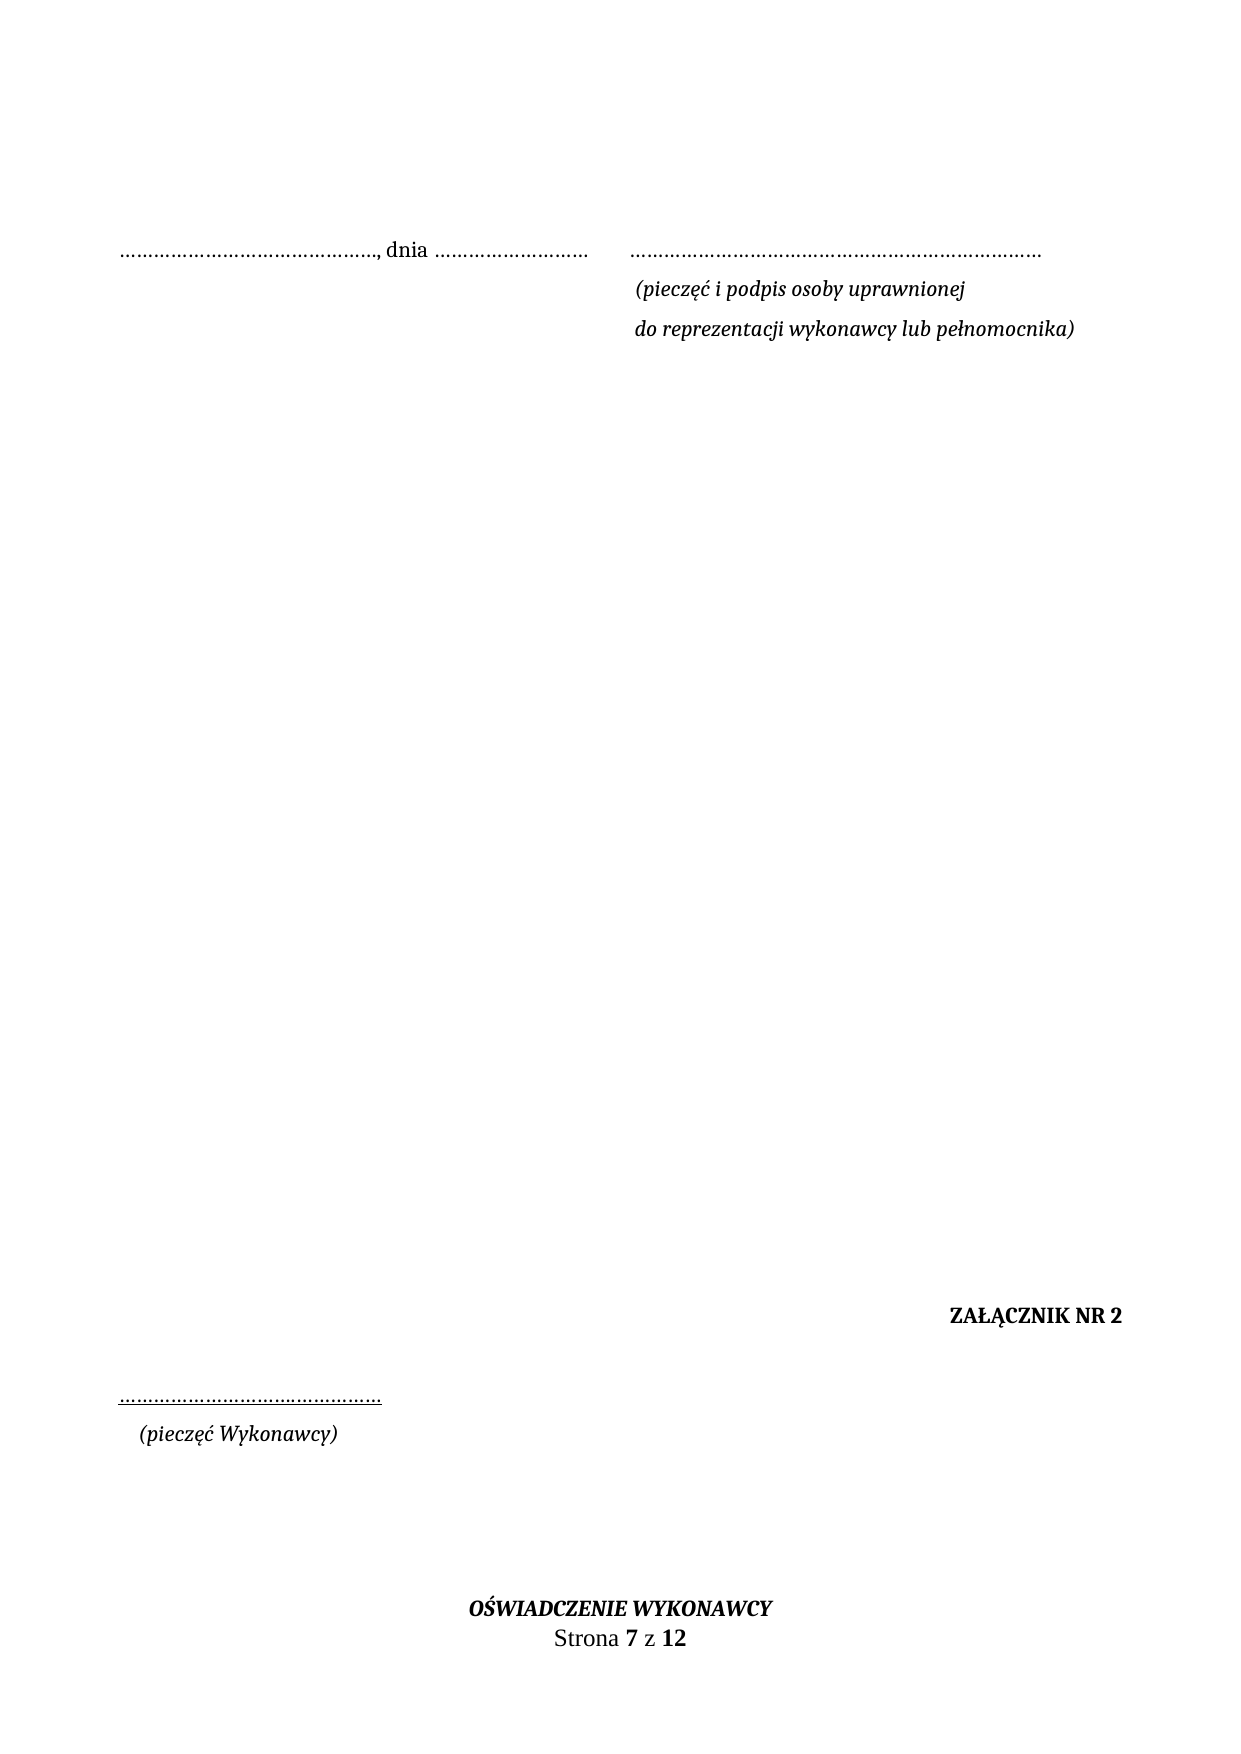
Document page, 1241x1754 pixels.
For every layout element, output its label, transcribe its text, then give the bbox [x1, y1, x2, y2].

text (pieczęć Wykonawcy) [118, 1421, 1122, 1447]
text ………………………….…………… [118, 1381, 1122, 1408]
text OŚWIADCZENIE WYKONAWCY [118, 1596, 1122, 1622]
title ZAŁĄCZNIK NR 2 [708, 1302, 1122, 1329]
text do reprezentacji wykonawcy lub pełnomocnika) [634, 316, 1122, 342]
text (pieczęć i podpis osoby uprawnionej [634, 276, 1122, 302]
text ………………………………………, dnia ……………………… ……………………………………………………………… [118, 237, 1122, 263]
